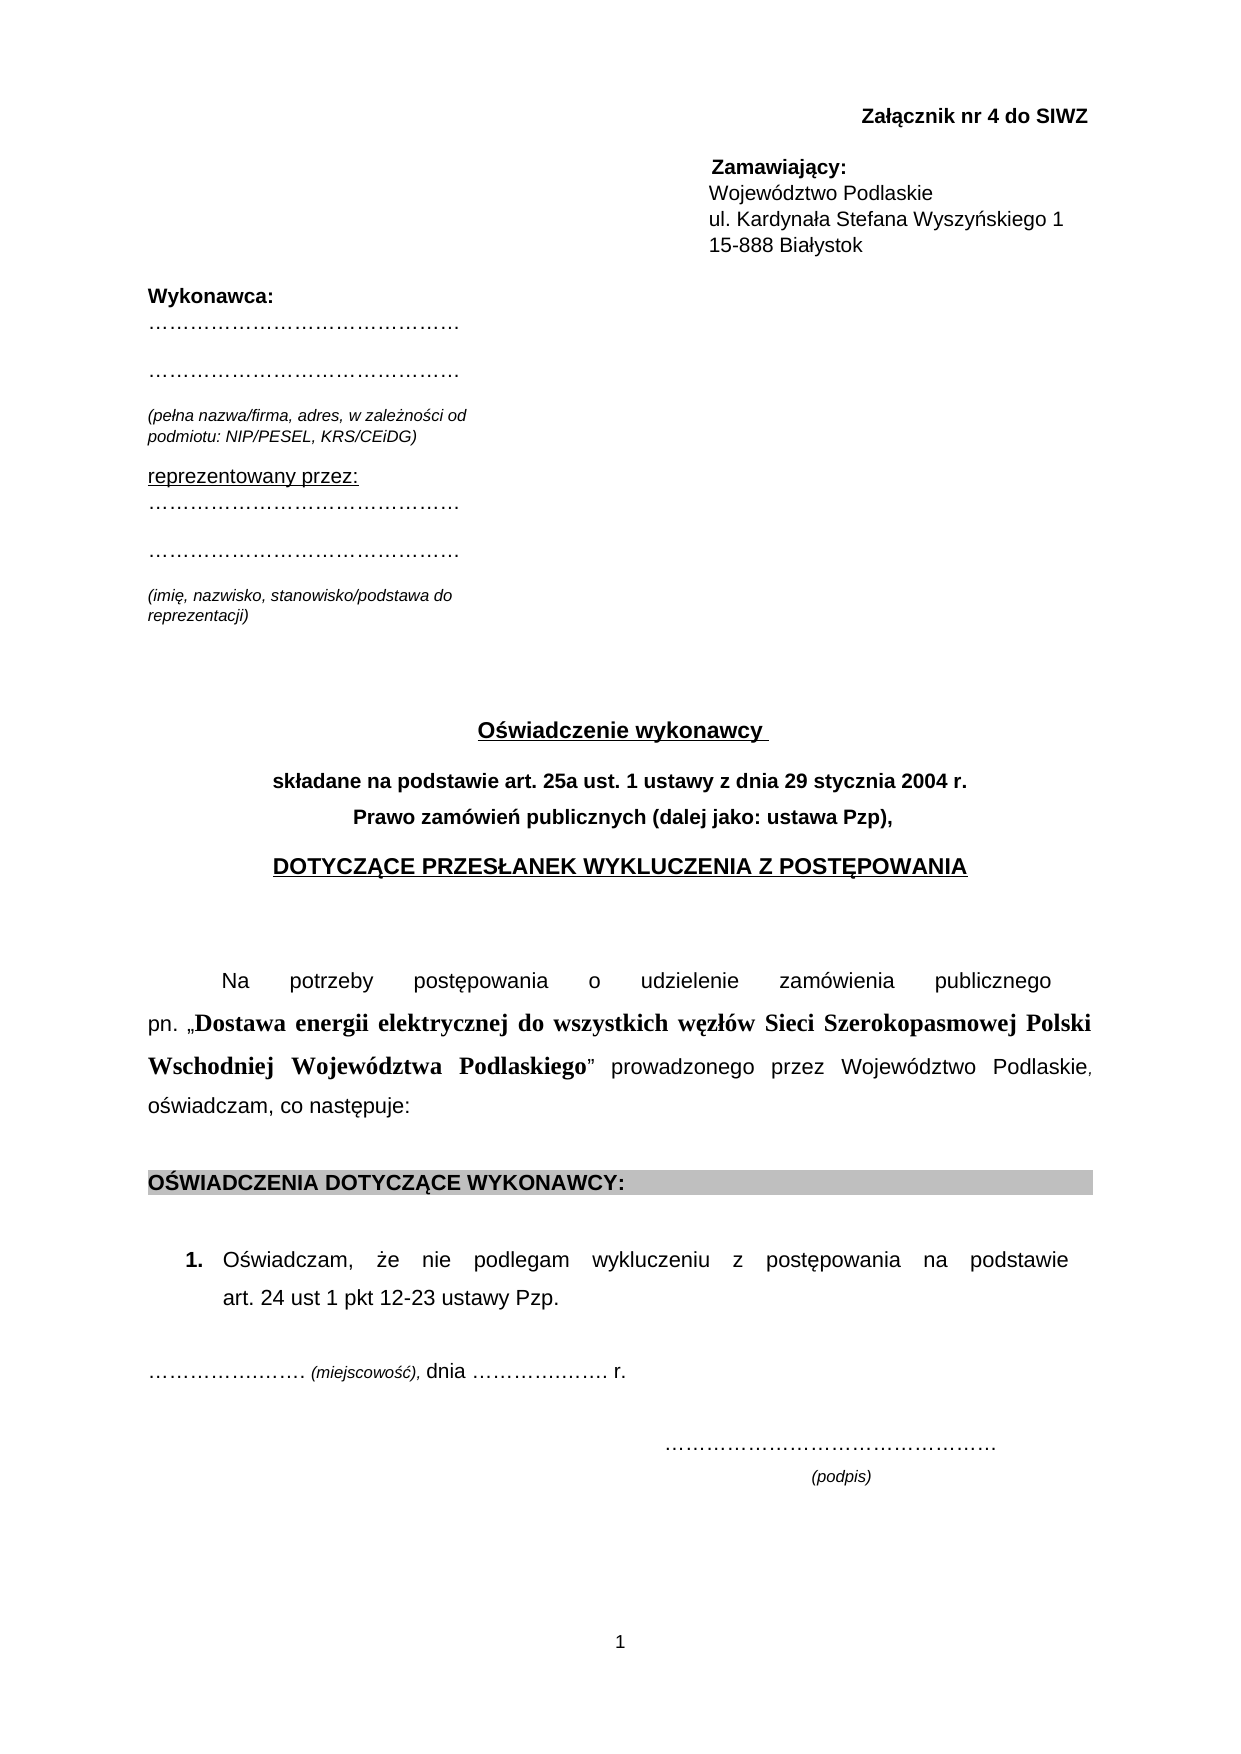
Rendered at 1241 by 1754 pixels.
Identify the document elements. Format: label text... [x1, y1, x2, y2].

text ………………………………………… [148, 1431, 1093, 1454]
text (pełna nazwa/firma, adres, w zależności od podmiotu: NIP/PESEL, KRS/CEiDG) [148, 406, 472, 446]
text OŚWIADCZENIA DOTYCZĄCE WYKONAWCY: [148, 1170, 1093, 1195]
text DOTYCZĄCE PRZESŁANEK WYKLUCZENIA Z POSTĘPOWANIA [148, 853, 1093, 880]
text reprezentowany przez: [148, 464, 1093, 488]
text (podpis) [738, 1466, 1093, 1486]
text (imię, nazwisko, stanowisko/podstawa do reprezentacji) [148, 586, 472, 625]
text Prawo zamówień publicznych (dalej jako: ustawa Pzp), [148, 805, 1093, 829]
text składane na podstawie art. 25a ust. 1 ustawy z dnia 29 stycznia 2004 r. [148, 769, 1093, 793]
text ……………………………………………………………………………… [148, 490, 472, 562]
text ……………………………………………………………………………… [148, 310, 472, 382]
text Zamawiający: [694, 155, 1093, 179]
text Wykonawca: [148, 284, 1093, 308]
text ul. Kardynała Stefana Wyszyńskiego 1 [148, 207, 1093, 231]
text Województwo Podlaskie [148, 181, 1093, 205]
text 15-888 Białystok [148, 233, 1093, 257]
text Na potrzeby postępowania o udzielenie zamówienia publicznego pn. „Dostawa energii elektrycznej do wszystkich węzłów Sieci Szerokopasmowej Polski Wschodniej Województwa Podlaskiego” prowadzonego przez Województwo Podlaskie, oświadczam, co następuje: [148, 968, 1093, 1118]
text …………….……. (miejscowość), dnia ………….……. r. [148, 1359, 1093, 1383]
text Oświadczenie wykonawcy [148, 717, 1093, 743]
list Oświadczam, że nie podlegam wykluczeniu z postępowania na podstawie art. 24 ust 1 pkt 12-23 ustawy Pzp. [185, 1247, 1093, 1310]
text Załącznik nr 4 do SIWZ [694, 103, 1093, 127]
